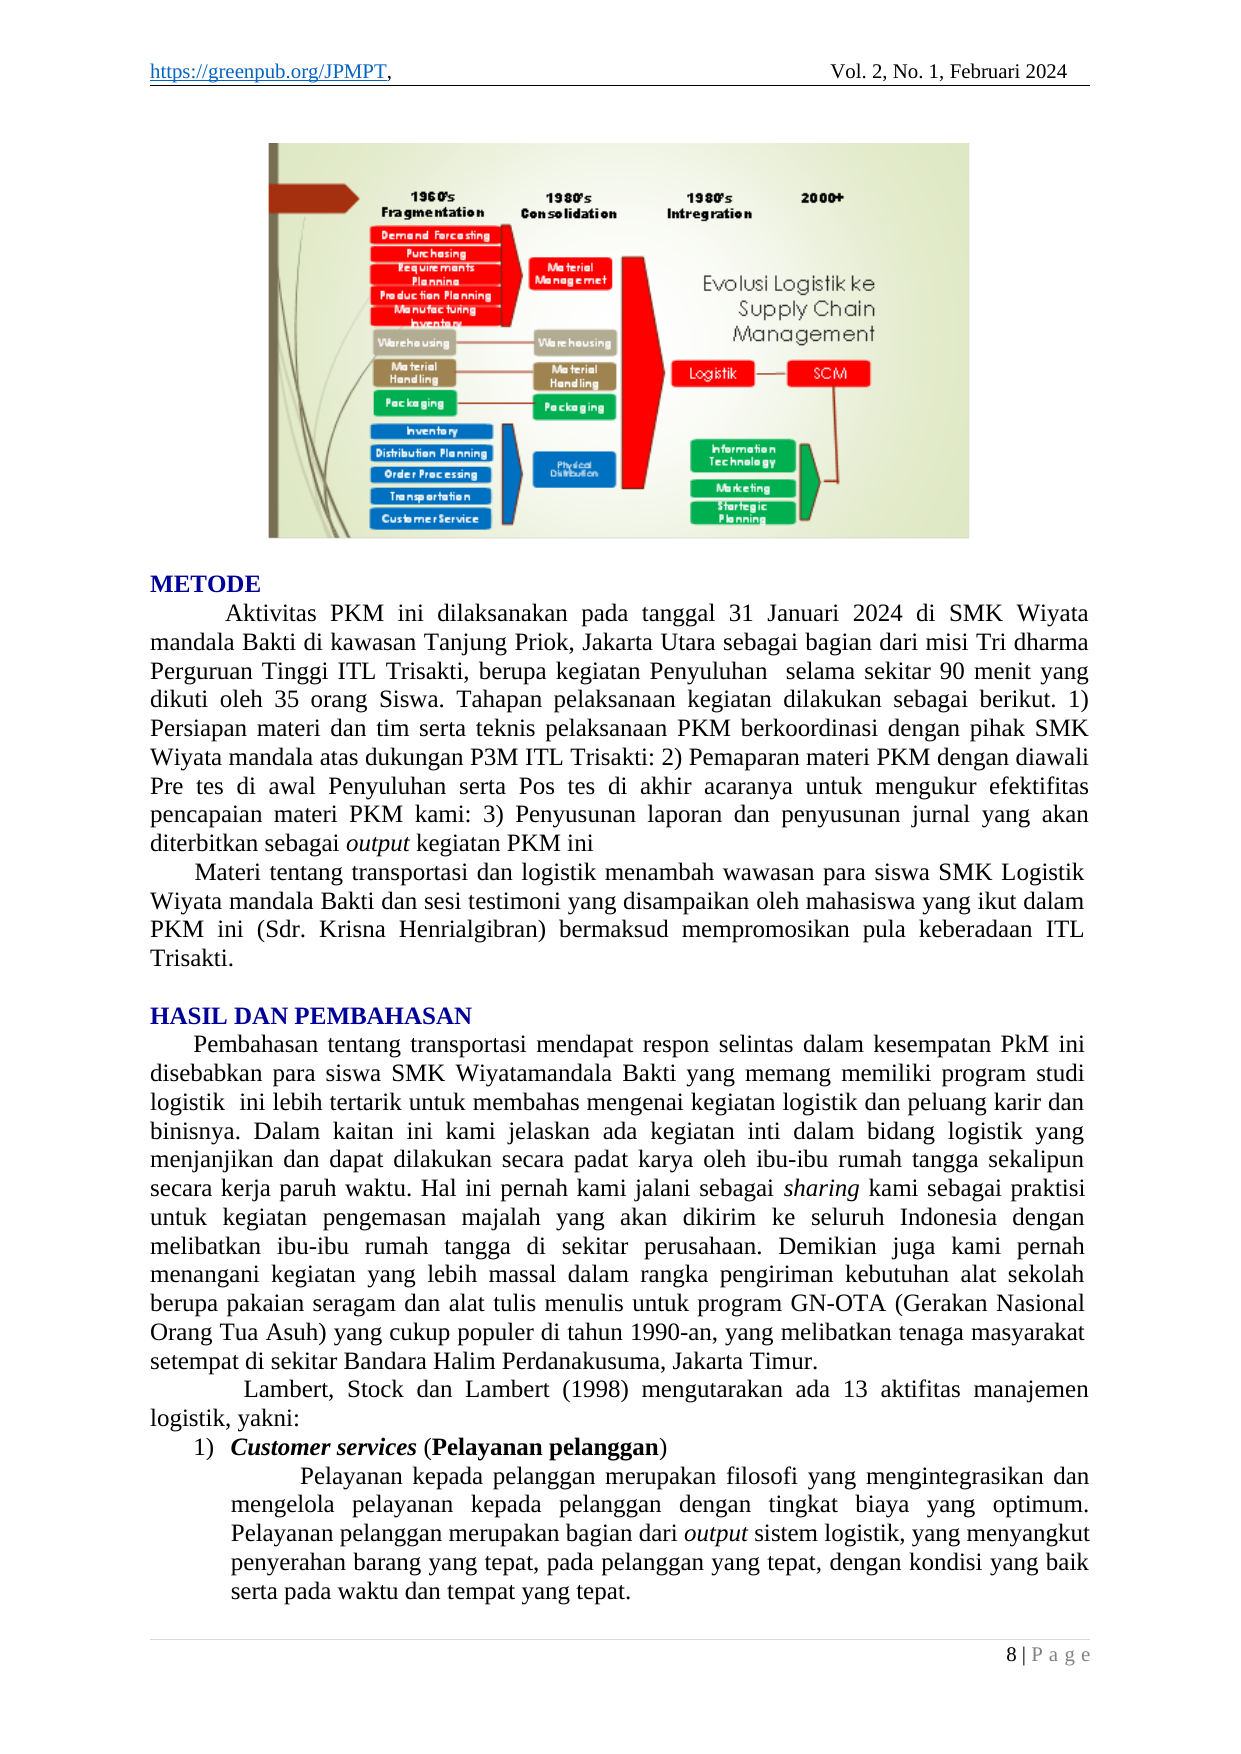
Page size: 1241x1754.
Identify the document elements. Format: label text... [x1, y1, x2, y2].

list Pelayanan kepada pelanggan merupakan filosofi yang mengintegrasikan dan mengelola pelayanan kepada pelanggan dengan tingkat biaya yang optimum. Pelayanan pelanggan merupakan bagian dari output sistem logistik, yang menyangkut penyerahan barang yang tepat, pada pelanggan yang tepat, dengan kondisi yang baik serta pada waktu dan tempat yang tepat. [231, 1461, 1090, 1604]
text Pembahasan tentang transportasi mendapat respon selintas dalam kesempatan PkM ini disebabkan para siswa SMK Wiyatamandala Bakti yang memang memiliki program studi logistik ini lebih tertarik untuk membahas mengenai kegiatan logistik dan peluang karir dan binisnya. Dalam kaitan ini kami jelaskan ada kegiatan inti dalam bidang logistik yang menjanjikan dan dapat dilakukan secara padat karya oleh ibu-ibu rumah tangga sekalipun secara kerja paruh waktu. Hal ini pernah kami jalani sebagai sharing kami sebagai praktisi untuk kegiatan pengemasan majalah yang akan dikirim ke seluruh Indonesia dengan melibatkan ibu-ibu rumah tangga di sekitar perusahaan. Demikian juga kami pernah menangani kegiatan yang lebih massal dalam rangka pengiriman kebutuhan alat sekolah berupa pakaian seragam dan alat tulis menulis untuk program GN-OTA (Gerakan Nasional Orang Tua Asuh) yang cukup populer di tahun 1990-an, yang melibatkan tenaga masyarakat setempat di sekitar Bandara Halim Perdanakusuma, Jakarta Timur. [150, 1029, 1086, 1374]
text Aktivitas PKM ini dilaksanakan pada tanggal 31 Januari 2024 di SMK Wiyata mandala Bakti di kawasan Tanjung Priok, Jakarta Utara sebagai bagian dari misi Tri dharma Perguruan Tinggi ITL Trisakti, berupa kegiatan Penyuluhan selama sekitar 90 menit yang dikuti oleh 35 orang Siswa. Tahapan pelaksanaan kegiatan dilakukan sebagai berikut. 1) Persiapan materi dan tim serta teknis pelaksanaan PKM berkoordinasi dengan pihak SMK Wiyata mandala atas dukungan P3M ITL Trisakti: 2) Pemaparan materi PKM dengan diawali Pre tes di awal Penyuluhan serta Pos tes di akhir acaranya untuk mengukur efektifitas pencapaian materi PKM kami: 3) Penyusunan laporan dan penyusunan jurnal yang akan diterbitkan sebagai output kegiatan PKM ini [150, 598, 1090, 857]
subtitle HASIL DAN PEMBAHASAN [150, 1001, 1090, 1029]
list Customer services (Pelayanan pelanggan) [193, 1432, 1090, 1461]
text Lambert, Stock dan Lambert (1998) mengutarakan ada 13 aktifitas manajemen logistik, yakni: [150, 1374, 1090, 1432]
picture [268, 143, 972, 541]
text Materi tentang transportasi dan logistik menambah wawasan para siswa SMK Logistik Wiyata mandala Bakti dan sesi testimoni yang disampaikan oleh mahasiswa yang ikut dalam PKM ini (Sdr. Krisna Henrialgibran) bermaksud mempromosikan pula keberadaan ITL Trisakti. [150, 857, 1086, 972]
subtitle METODE [150, 569, 1090, 598]
